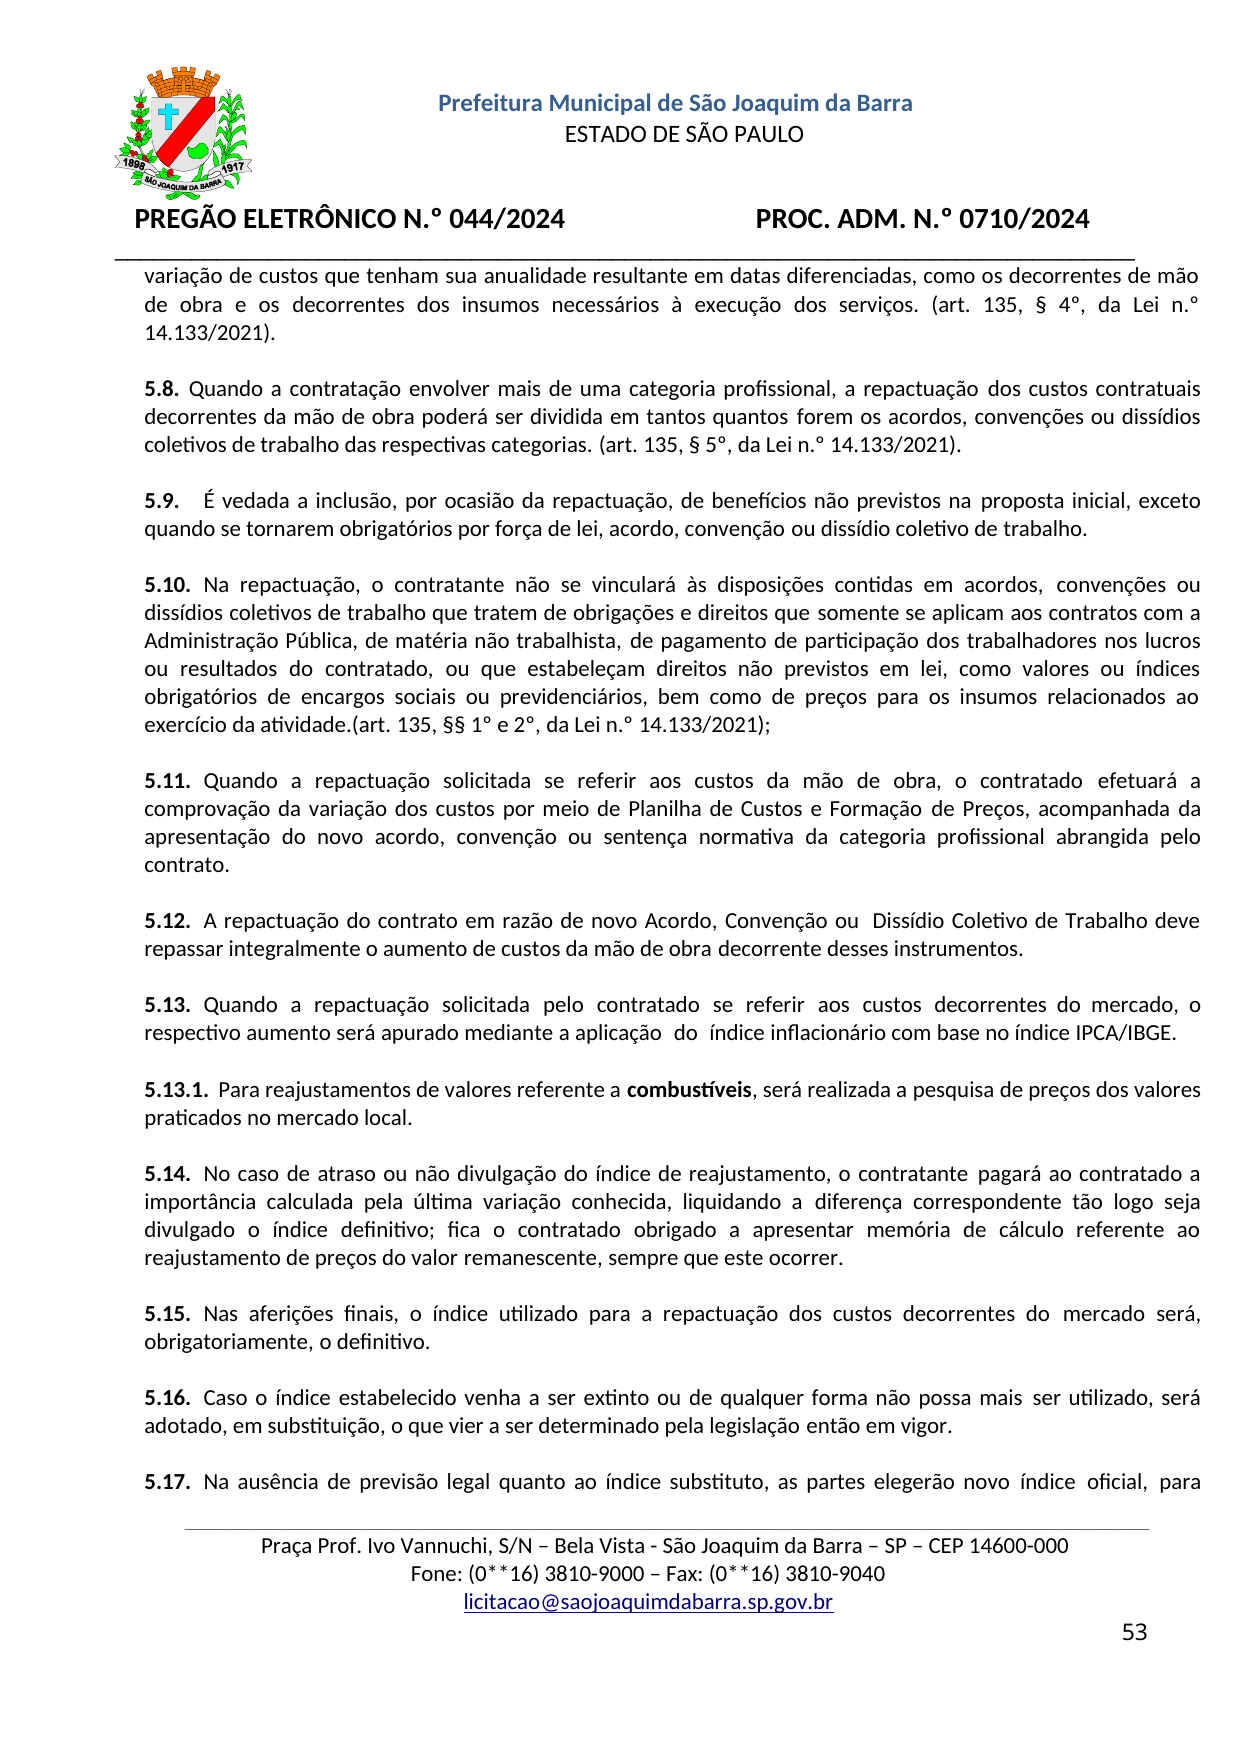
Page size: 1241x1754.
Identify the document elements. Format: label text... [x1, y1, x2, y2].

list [144, 1467, 1201, 1495]
list Quando a repactuação solicitada pelo contratado se referir aos custos decorrentes do mercado, o respectivo aumento será apurado mediante a aplicação do índice inflacionário com base no índice IPCA/IBGE. [144, 991, 1201, 1047]
list A repactuação do contrato em razão de novo Acordo, Convenção ou Dissídio Coletivo de Trabalho deve repassar integralmente o aumento de custos da mão de obra decorrente desses instrumentos. [144, 906, 1201, 962]
list Para reajustamentos de valores referente a combustíveis, será realizada a pesquisa de preços dos valores praticados no mercado local. [144, 1075, 1201, 1131]
list Nas aferições finais, o índice utilizado para a repactuação dos custos decorrentes do mercado será, obrigatoriamente, o definitivo. [144, 1299, 1201, 1355]
list Quando a contratação envolver mais de uma categoria profissional, a repactuação dos custos contratuais decorrentes da mão de obra poderá ser dividida em tantos quantos forem os acordos, convenções ou dissídios coletivos de trabalho das respectivas categorias. (art. 135, § 5º, da Lei n.º 14.133/2021). [144, 374, 1201, 458]
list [144, 262, 1201, 346]
list Caso o índice estabelecido venha a ser extinto ou de qualquer forma não possa mais ser utilizado, será adotado, em substituição, o que vier a ser determinado pela legislação então em vigor. [144, 1383, 1201, 1439]
list É vedada a inclusão, por ocasião da repactuação, de benefícios não previstos na proposta inicial, exceto quando se tornarem obrigatórios por força de lei, acordo, convenção ou dissídio coletivo de trabalho. [144, 486, 1201, 542]
list Na repactuação, o contratante não se vinculará às disposições contidas em acordos, convenções ou dissídios coletivos de trabalho que tratem de obrigações e direitos que somente se aplicam aos contratos com a Administração Pública, de matéria não trabalhista, de pagamento de participação dos trabalhadores nos lucros ou resultados do contratado, ou que estabeleçam direitos não previstos em lei, como valores ou índices obrigatórios de encargos sociais ou previdenciários, bem como de preços para os insumos relacionados ao exercício da atividade.(art. 135, §§ 1º e 2º, da Lei n.º 14.133/2021); [144, 570, 1201, 738]
list Quando a repactuação solicitada se referir aos custos da mão de obra, o contratado efetuará a comprovação da variação dos custos por meio de Planilha de Custos e Formação de Preços, acompanhada da apresentação do novo acordo, convenção ou sentença normativa da categoria profissional abrangida pelo contrato. [144, 766, 1201, 878]
list No caso de atraso ou não divulgação do índice de reajustamento, o contratante pagará ao contratado a importância calculada pela última variação conhecida, liquidando a diferença correspondente tão logo seja divulgado o índice definitivo; fica o contratado obrigado a apresentar memória de cálculo referente ao reajustamento de preços do valor remanescente, sempre que este ocorrer. [144, 1159, 1201, 1271]
